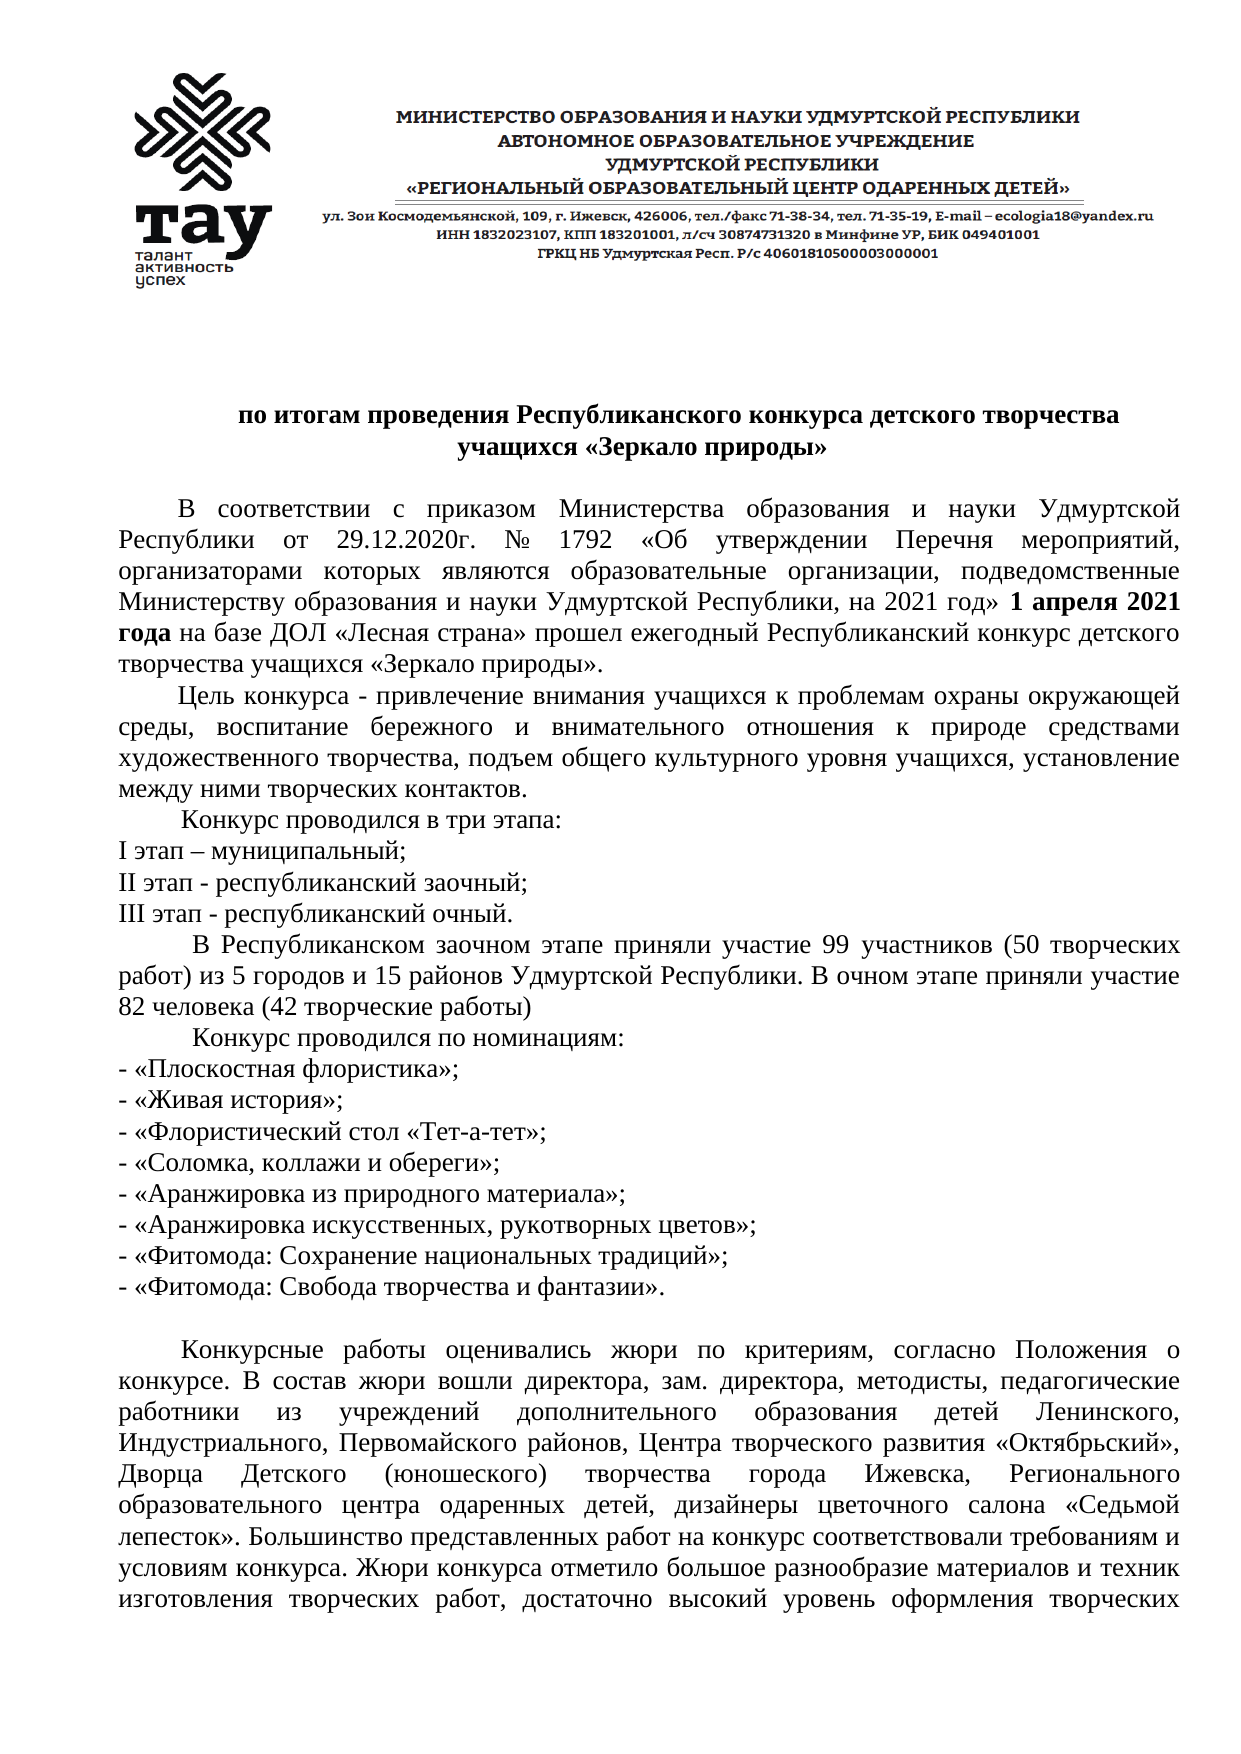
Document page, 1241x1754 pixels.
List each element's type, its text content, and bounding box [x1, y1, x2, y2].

text I этап – муниципальный; [118, 834, 1181, 866]
text - «Плоскостная флористика»; [118, 1052, 1181, 1084]
text - «Соломка, коллажи и обереги»; [118, 1146, 1181, 1177]
text - «Фитомода: Сохранение национальных традиций»; [118, 1239, 1181, 1271]
text В соответствии с приказом Министерства образования и науки Удмуртской Республики от 29.12.2020г. № 1792 «Об утверждении Перечня мероприятий, организаторами которых являются образовательные организации, подведомственные Министерству образования и науки Удмуртской Республики, на 2021 год» 1 апреля 2021 года на базе ДОЛ «Лесная страна» прошел ежегодный Республиканский конкурс детского творчества учащихся «Зеркало природы». [118, 492, 1181, 679]
text II этап - республиканский заочный; [118, 866, 1181, 897]
text III этап - республиканский очный. [118, 897, 1181, 928]
text Конкурс проводился в три этапа: [118, 803, 1181, 834]
text по итогам проведения Республиканского конкурса детского творчества учащихся «Зеркало природы» [103, 398, 1181, 461]
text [118, 1333, 1181, 1613]
text - «Флористический стол «Тет-а-тет»; [118, 1115, 1181, 1146]
text Конкурс проводился по номинациям: [118, 1021, 1181, 1052]
text - «Аранжировка из природного материала»; [118, 1177, 1181, 1208]
text - «Фитомода: Свобода творчества и фантазии». [118, 1271, 1181, 1302]
text Цель конкурса - привлечение внимания учащихся к проблемам охраны окружающей среды, воспитание бережного и внимательного отношения к природе средствами художественного творчества, подъем общего культурного уровня учащихся, установление между ними творческих контактов. [118, 679, 1181, 803]
text - «Живая история»; [118, 1084, 1181, 1115]
text В Республиканском заочном этапе приняли участие 99 участников (50 творческих работ) из 5 городов и 15 районов Удмуртской Республики. В очном этапе приняли участие 82 человека (42 творческие работы) [118, 928, 1181, 1021]
text - «Аранжировка искусственных, рукотворных цветов»; [118, 1208, 1181, 1239]
